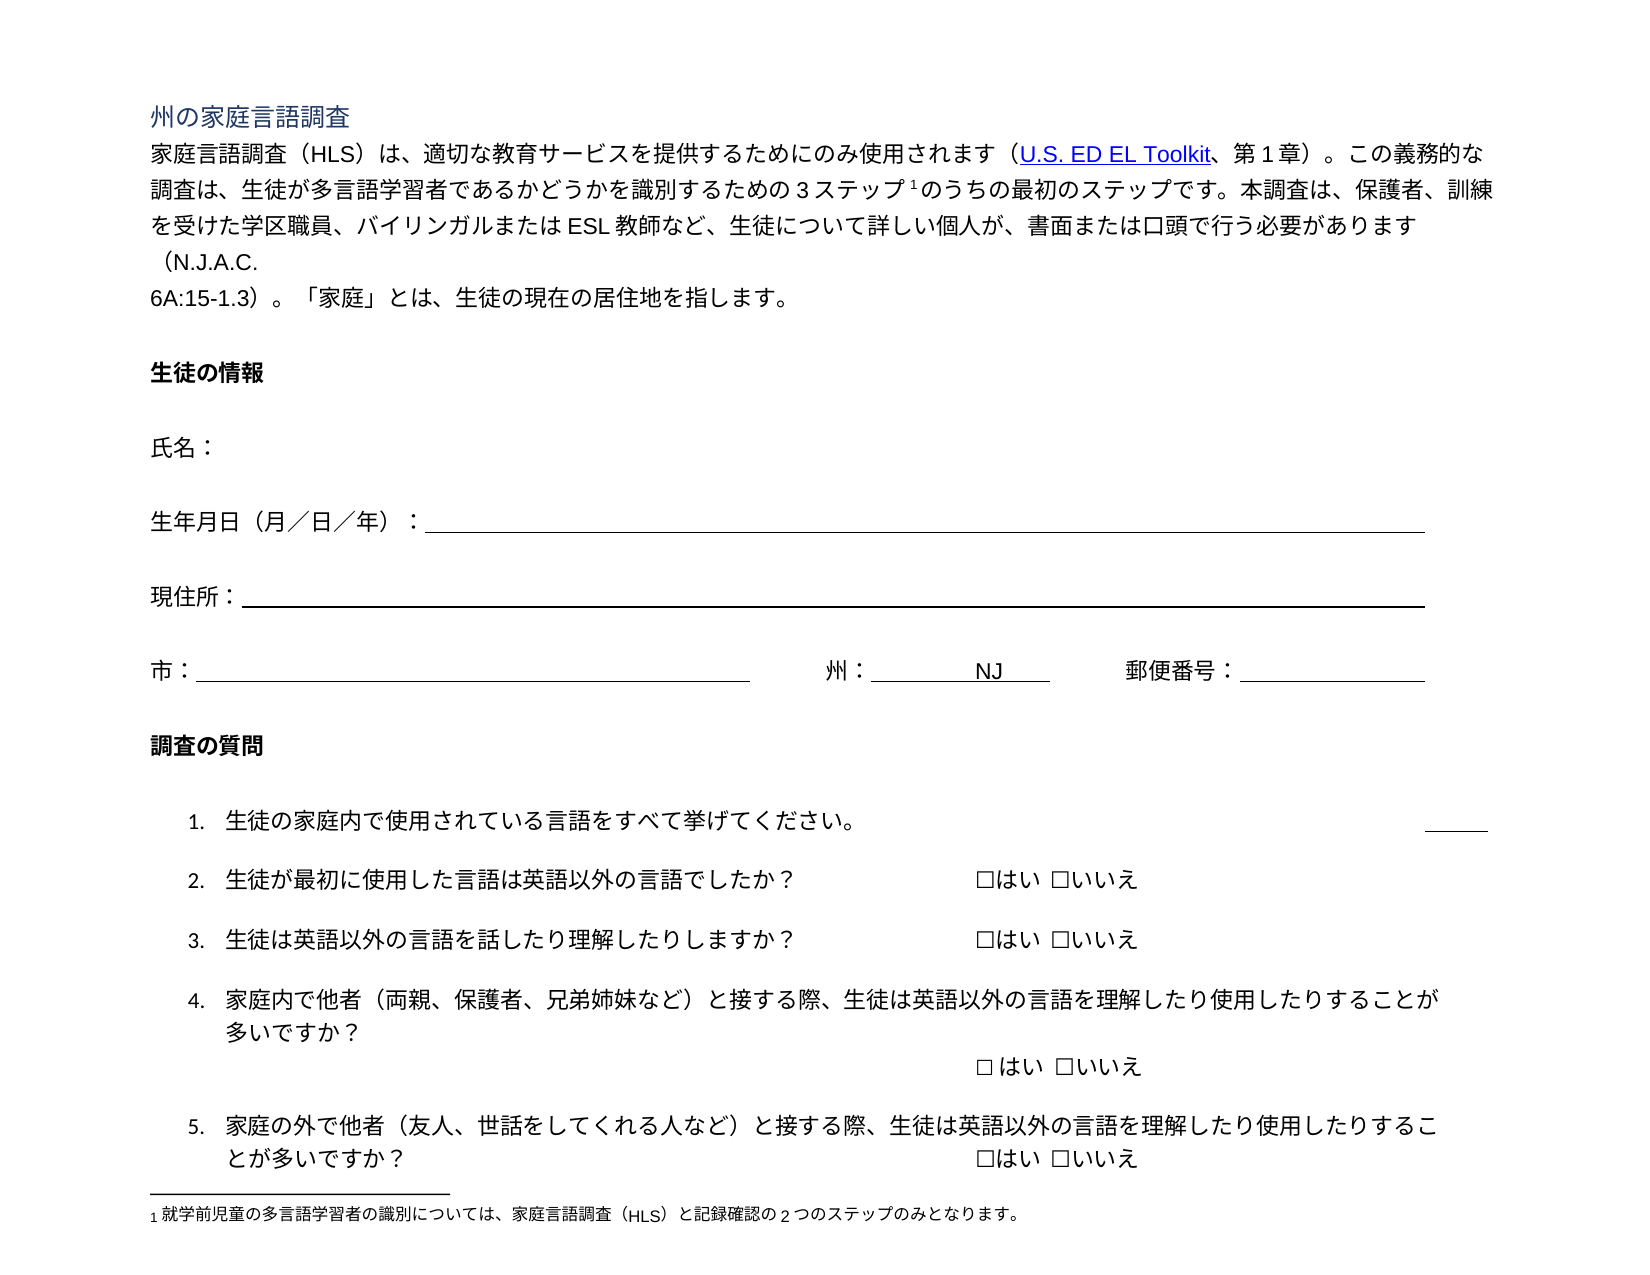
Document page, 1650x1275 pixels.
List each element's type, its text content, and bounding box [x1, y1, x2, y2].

list 家庭内で他者（両親、保護者、兄弟姉妹など）と接する際、生徒は英語以外の言語を理解したり使用したりすることが多いですか？ [188, 982, 1447, 1048]
list 生徒の家庭内で使用されている言語をすべて挙げてください。 [187, 803, 1502, 836]
text 1 就学前児童の多言語学習者の識別については、家庭言語調査（HLS）と記録確認の2つのステップのみとなります。 [150, 1201, 1502, 1235]
list はい ☐いいえ [975, 1048, 1502, 1082]
list 生徒が最初に使用した言語は英語以外の言語でしたか？ ☐はい ☐いいえ [187, 862, 1502, 896]
title 州の家庭言語調査 [150, 98, 1502, 134]
text 家庭言語調査（HLS）は、適切な教育サービスを提供するためにのみ使用されます（U.S. ED EL Toolkit、第1章）。この義務的な調査は、生徒が多言語学習者であるかどうかを識別するための3ステップ1のうちの最初のステップです。本調査は、保護者、訓練を受けた学区職員、バイリンガルまたはESL教師など、生徒について詳しい個人が、書面または口頭で行う必要があります（N.J.A.C. [150, 136, 1493, 277]
text 市： 州： NJ 郵便番号： [150, 653, 1502, 686]
list 家庭の外で他者（友人、世話をしてくれる人など）と接する際、生徒は英語以外の言語を理解したり使用したりすることが多いですか？ ☐はい ☐いいえ [187, 1108, 1452, 1175]
list 生徒は英語以外の言語を話したり理解したりしますか？ ☐はい ☐いいえ [187, 922, 1502, 955]
text 6A:15-1.3）。「家庭」とは、生徒の現在の居住地を指します。 [150, 280, 1502, 313]
subtitle 生徒の情報 [150, 355, 1502, 388]
text 現住所： [150, 579, 1502, 612]
subtitle 調査の質問 [150, 728, 1502, 761]
text 氏名： [150, 429, 1502, 463]
text 生年月日（月／日／年）： [150, 504, 1502, 537]
